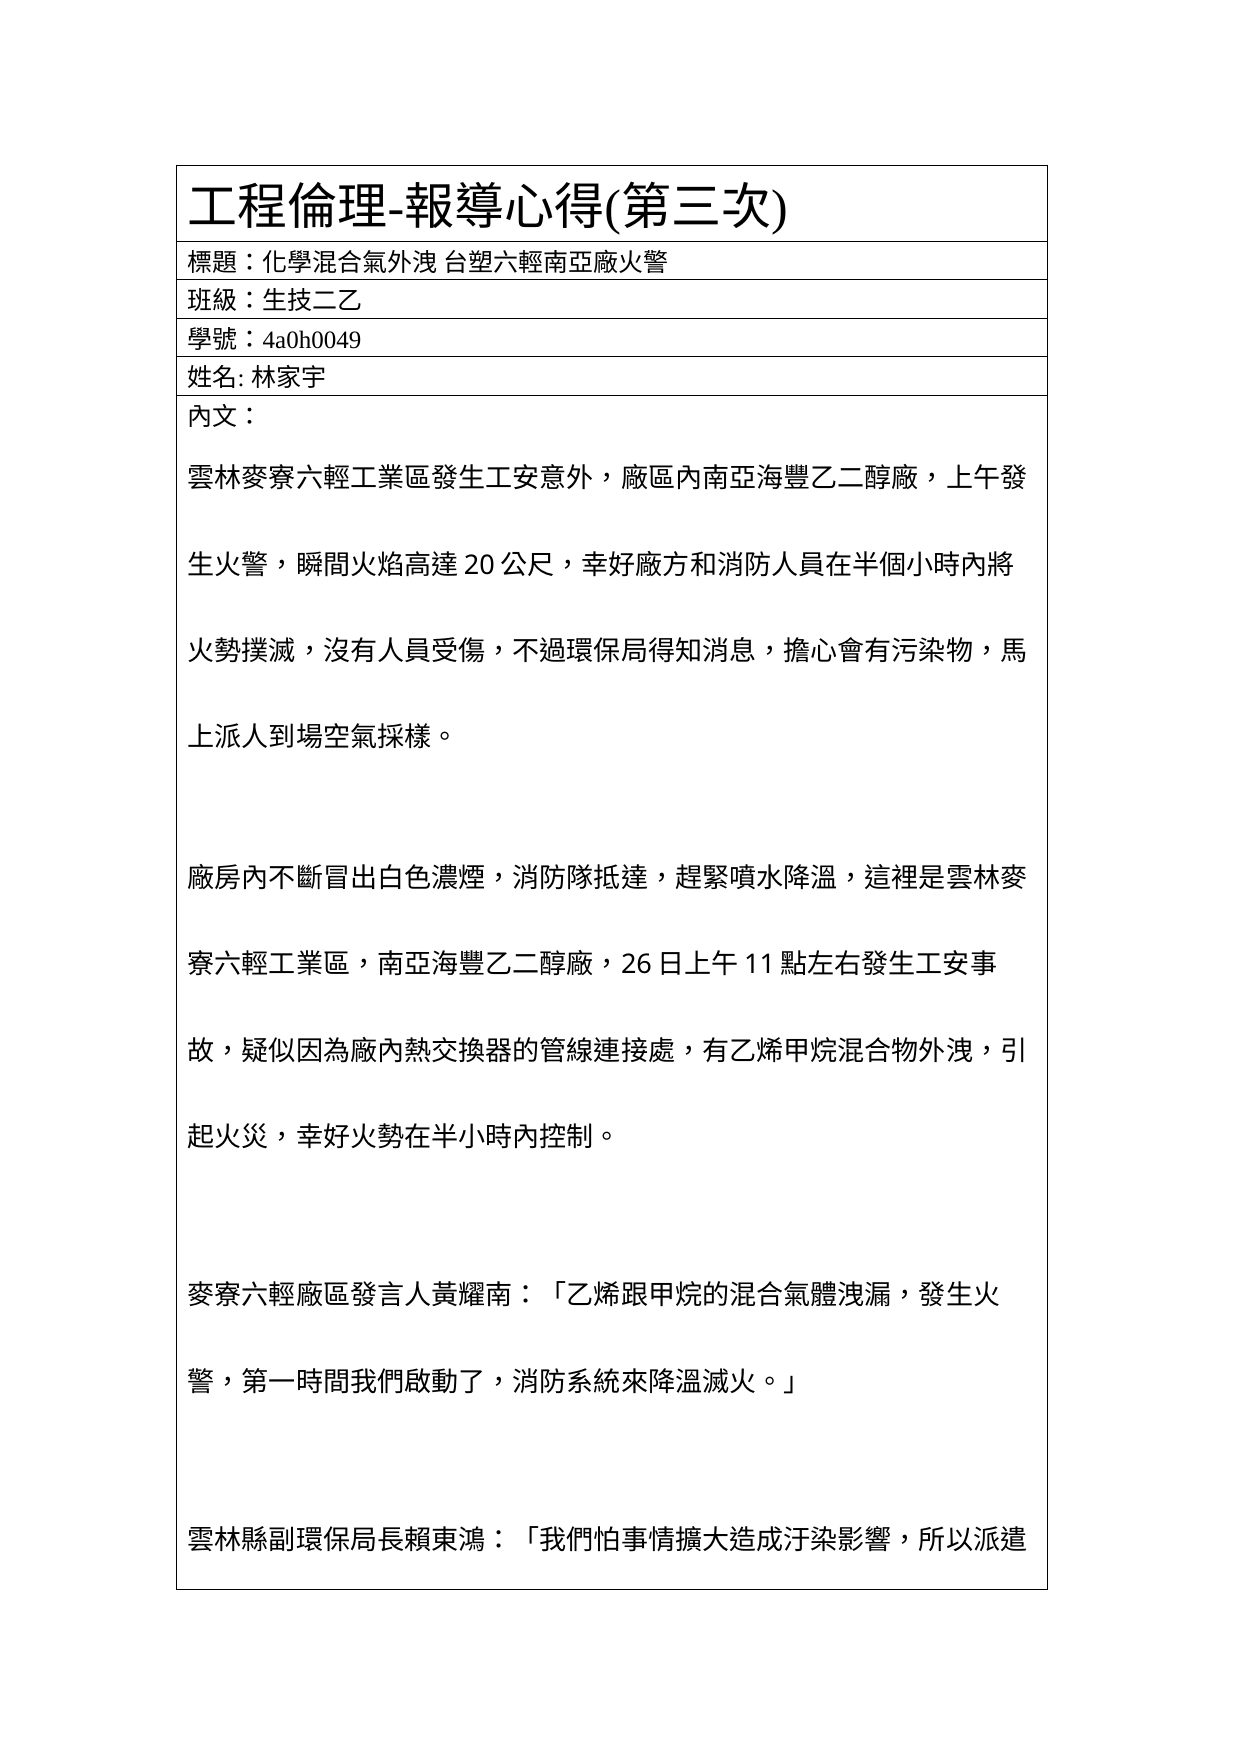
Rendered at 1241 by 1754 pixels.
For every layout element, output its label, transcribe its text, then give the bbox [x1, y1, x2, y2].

table_header 工程倫理-報導心得(第三次) [177, 166, 1047, 241]
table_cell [177, 396, 1047, 1588]
table_cell 學號：4a0h0049 [177, 319, 1047, 356]
table_cell 姓名: 林家宇 [177, 357, 1047, 395]
table_cell 標題：化學混合氣外洩 台塑六輕南亞廠火警 [177, 242, 1047, 279]
table_cell 班級：生技二乙 [177, 280, 1047, 318]
